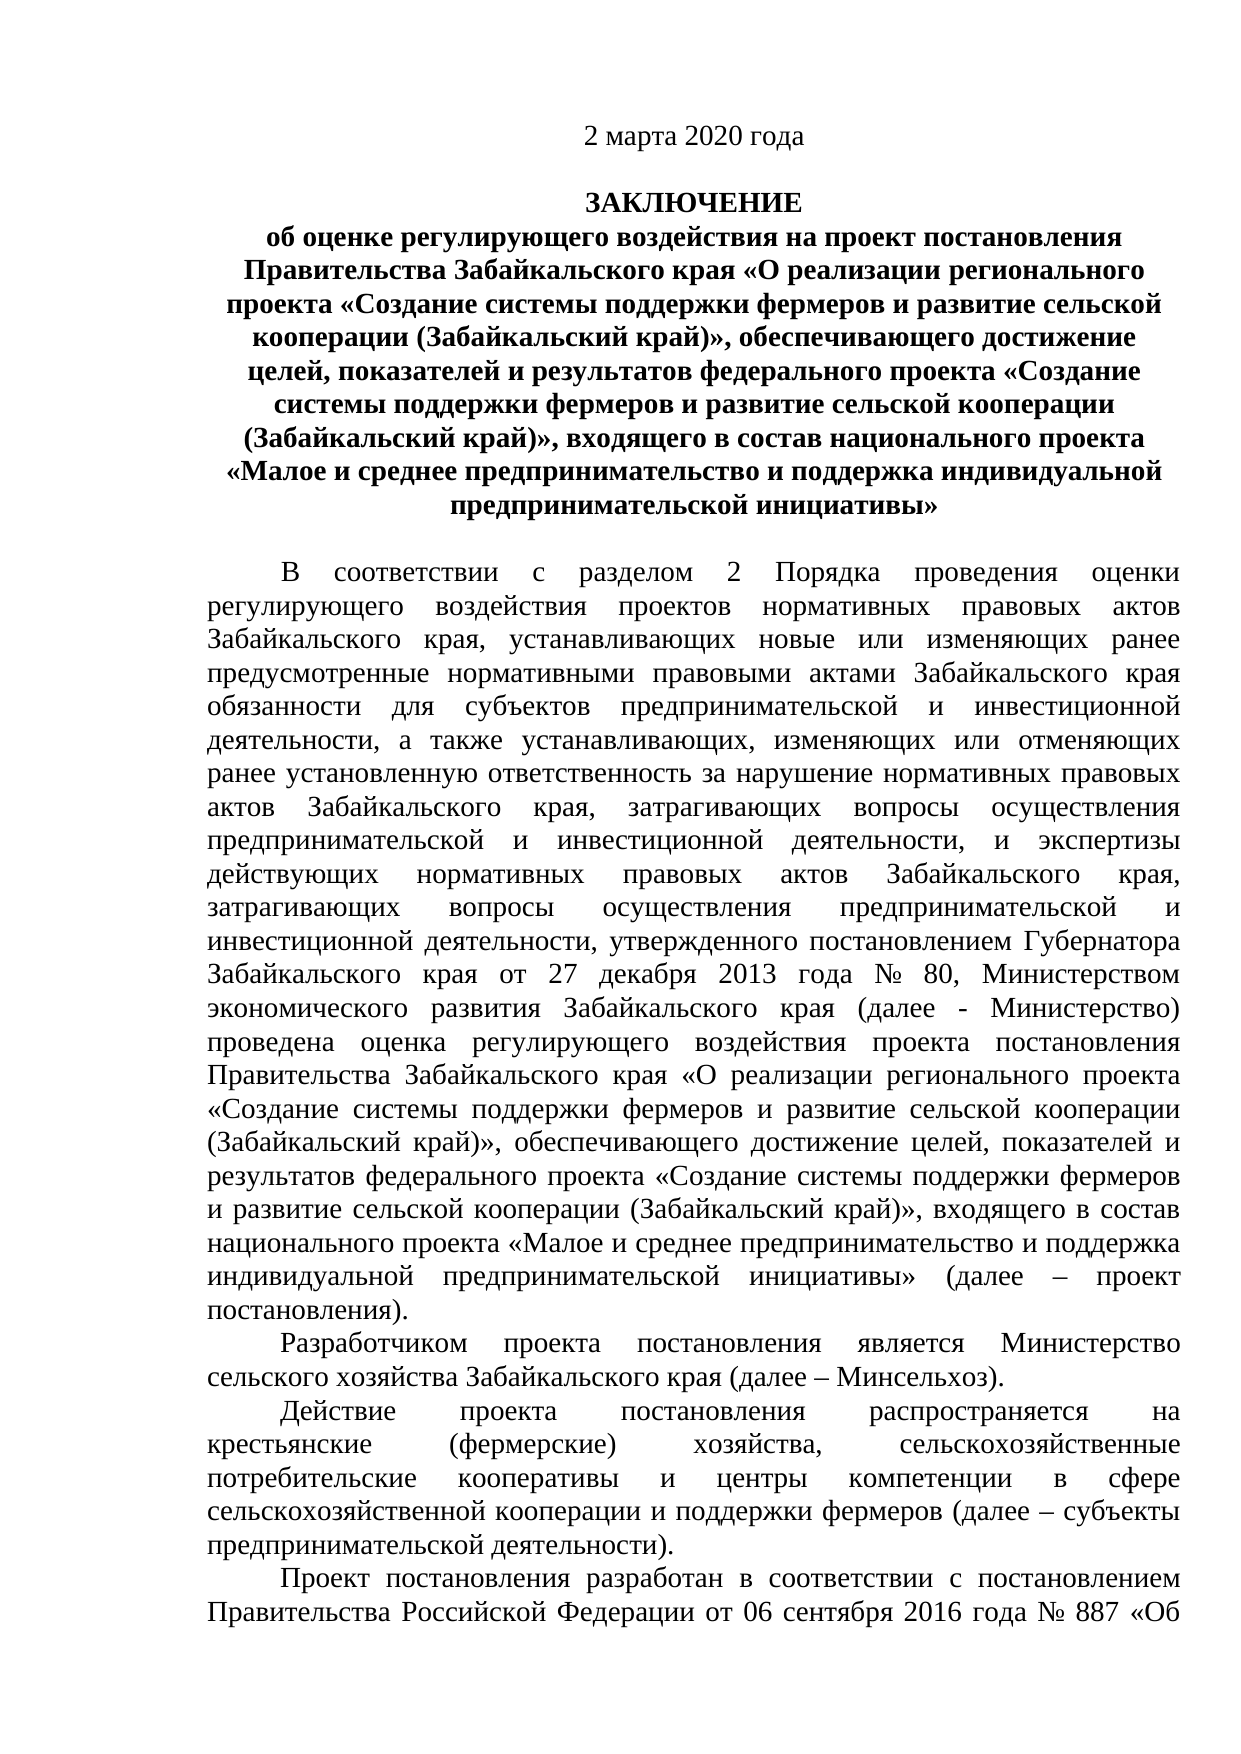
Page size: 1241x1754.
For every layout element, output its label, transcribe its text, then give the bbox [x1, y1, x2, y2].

text 2 марта 2020 года [207, 118, 1181, 152]
text В соответствии с разделом 2 Порядка проведения оценки регулирующего воздействия проектов нормативных правовых актов Забайкальского края, устанавливающих новые или изменяющих ранее предусмотренные нормативными правовыми актами Забайкальского края обязанности для субъектов предпринимательской и инвестиционной деятельности, а также устанавливающих, изменяющих или отменяющих ранее установленную ответственность за нарушение нормативных правовых актов Забайкальского края, затрагивающих вопросы осуществления предпринимательской и инвестиционной деятельности, и экспертизы действующих нормативных правовых актов Забайкальского края, затрагивающих вопросы осуществления предпринимательской и инвестиционной деятельности, утвержденного постановлением Губернатора Забайкальского края от 27 декабря 2013 года № 80, Министерством экономического развития Забайкальского края (далее - Министерство) проведена оценка регулирующего воздействия проекта постановления Правительства Забайкальского края «О реализации регионального проекта «Создание системы поддержки фермеров и развитие сельской кооперации (Забайкальский край)», обеспечивающего достижение целей, показателей и результатов федерального проекта «Создание системы поддержки фермеров и развитие сельской кооперации (Забайкальский край)», входящего в состав национального проекта «Малое и среднее предпринимательство и поддержка индивидуальной предпринимательской инициативы» (далее – проект постановления). [207, 554, 1181, 1326]
text ЗАКЛЮЧЕНИЕ [207, 185, 1181, 219]
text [207, 1560, 1181, 1627]
text об оценке регулирующего воздействия на проект постановления Правительства Забайкальского края «О реализации регионального проекта «Создание системы поддержки фермеров и развитие сельской кооперации (Забайкальский край)», обеспечивающего достижение целей, показателей и результатов федерального проекта «Создание системы поддержки фермеров и развитие сельской кооперации (Забайкальский край)», входящего в состав национального проекта «Малое и среднее предпринимательство и поддержка индивидуальной предпринимательской инициативы» [207, 219, 1182, 521]
text Разработчиком проекта постановления является Министерство сельского хозяйства Забайкальского края (далее – Минсельхоз). [207, 1326, 1181, 1393]
text Действие проекта постановления распространяется на крестьянские (фермерские) хозяйства, сельскохозяйственные потребительские кооперативы и центры компетенции в сфере сельскохозяйственной кооперации и поддержки фермеров (далее – субъекты предпринимательской деятельности). [207, 1393, 1181, 1560]
